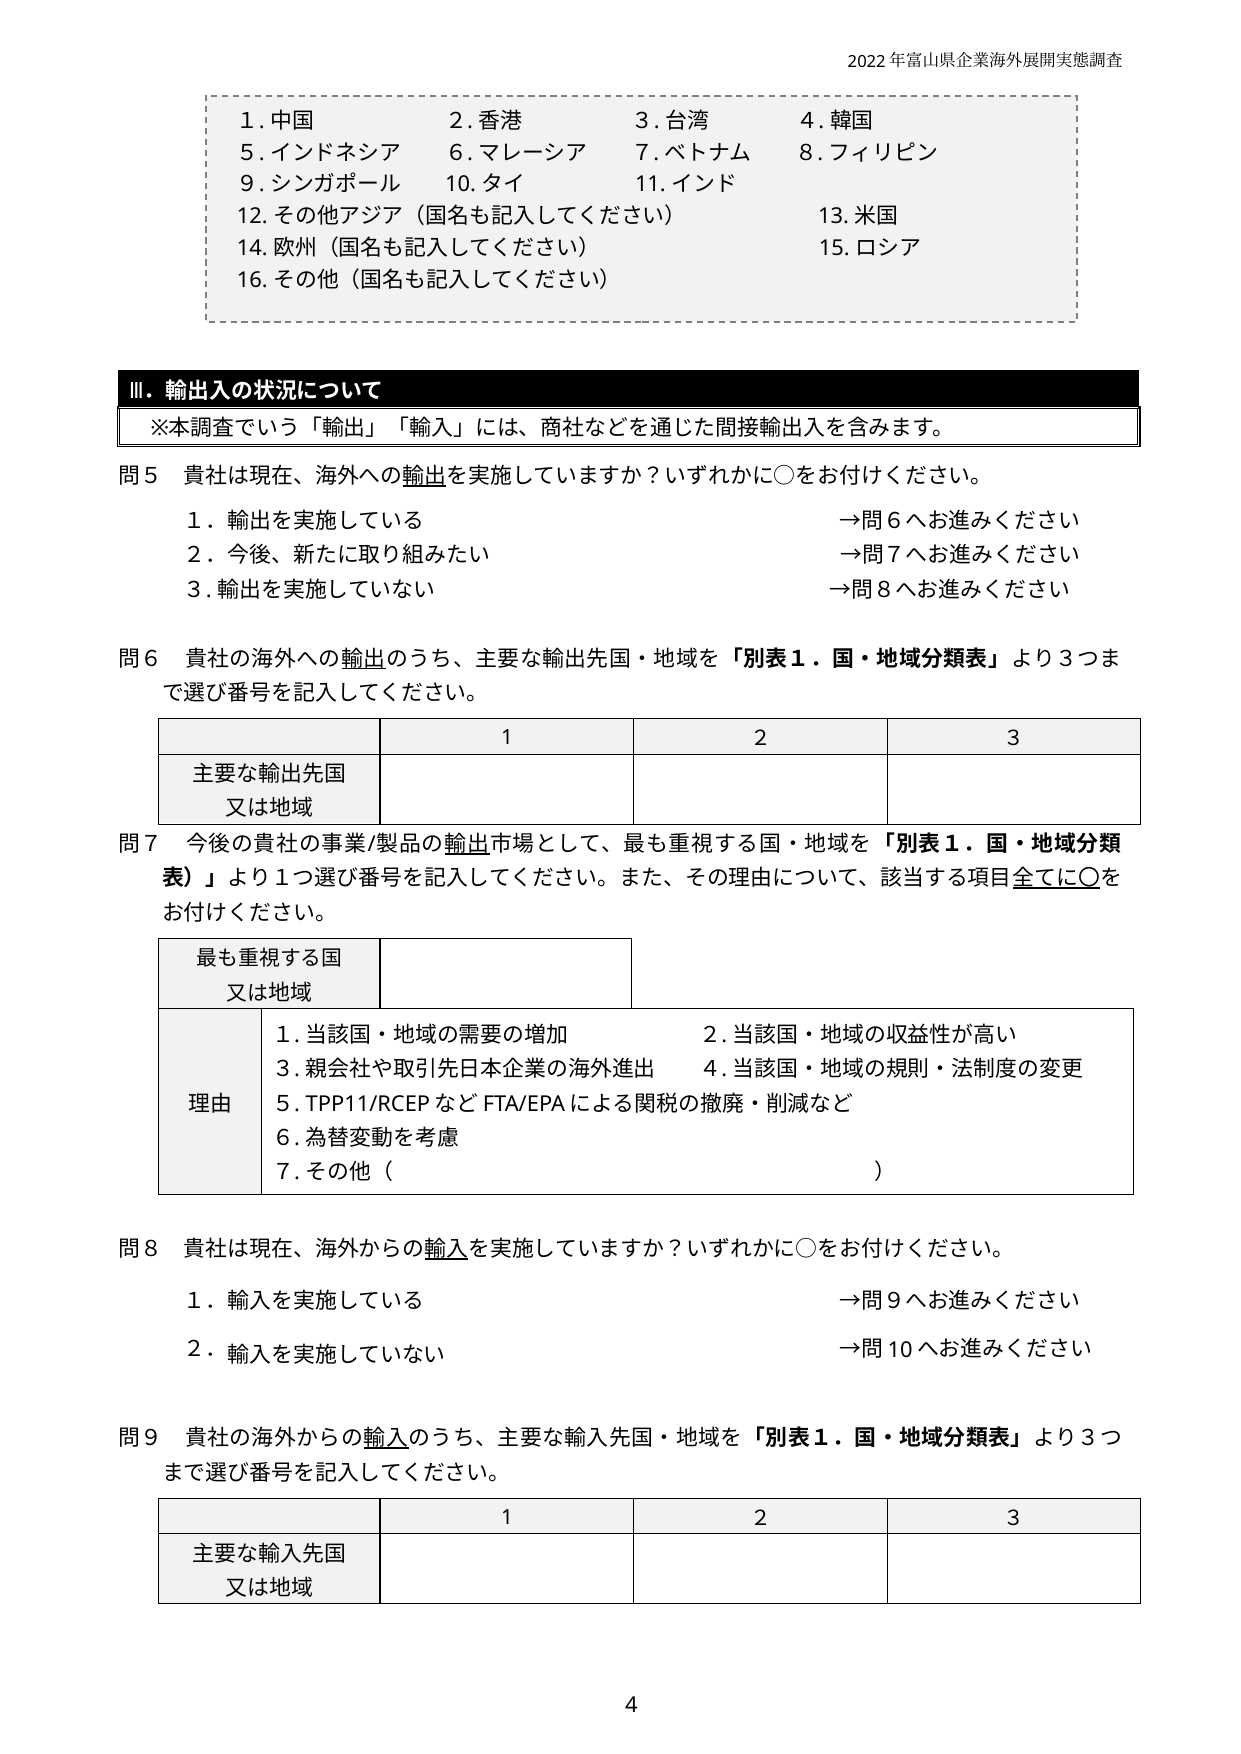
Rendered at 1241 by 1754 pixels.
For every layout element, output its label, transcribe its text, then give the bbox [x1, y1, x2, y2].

text 問７ 今後の貴社の事業/製品の輸出市場として、最も重視する国・地域を「別表１．国・地域分類表）」より１つ選び番号を記入してください。また、その理由について、該当する項目全てに〇をお付けください。 [118, 824, 1122, 928]
table_cell [888, 1534, 1140, 1603]
table_header Ⅲ．輸出入の状況について [119, 371, 1138, 406]
table_header [381, 939, 631, 1008]
text ２．輸入を実施していない →問10へお進みください [118, 1316, 1122, 1384]
table_cell 理由 [159, 1009, 261, 1194]
text 問５ 貴社は現在、海外への輸出を実施していますか？いずれかに○をお付けください。 [118, 457, 1122, 491]
text １．輸出を実施している →問６へお進みください [118, 502, 1122, 536]
text 問８ 貴社は現在、海外からの輸入を実施していますか？いずれかに○をお付けください。 [118, 1230, 1122, 1264]
table_cell 主要な輸入先国 又は地域 [159, 1534, 379, 1603]
table_cell [381, 755, 633, 823]
text 問９ 貴社の海外からの輸入のうち、主要な輸入先国・地域を「別表１．国・地域分類表」より３つまで選び番号を記入してください。 [118, 1419, 1122, 1488]
text １．輸入を実施している →問９へお進みください [118, 1281, 1122, 1316]
text ３. 輸出を実施していない →問８へお進みください [118, 570, 1122, 605]
table_header [159, 719, 379, 754]
table_header ３ [888, 719, 1140, 754]
table_cell 主要な輸出先国 又は地域 [159, 755, 379, 823]
table_header 1 [381, 719, 633, 754]
table_cell [381, 1534, 633, 1603]
table_header 最も重視する国 又は地域 [159, 939, 379, 1008]
table_header 1 [381, 1499, 633, 1533]
table_header ２ [634, 1499, 887, 1533]
table_cell [888, 755, 1140, 823]
table_cell １. 当該国・地域の需要の増加 ２. 当該国・地域の収益性が高い ３. 親会社や取引先日本企業の海外進出 ４. 当該国・地域の規則・法制度の変更 ５. TPP11/RCEPなどFTA/EPAによる関税の撤廃・削減など ６. 為替変動を考慮 ７. その他（ ） [262, 1009, 1133, 1194]
text 問６ 貴社の海外への輸出のうち、主要な輸出先国・地域を「別表１．国・地域分類表」より３つまで選び番号を記入してください。 [118, 639, 1122, 708]
table_header ２ [634, 719, 887, 754]
table_header [159, 1499, 379, 1533]
table_cell [634, 1534, 887, 1603]
table_cell ※本調査でいう「輸出」「輸入」には、商社などを通じた間接輸出入を含みます。 [120, 409, 1137, 443]
table_header ３ [888, 1499, 1140, 1533]
text ２．今後、新たに取り組みたい →問７へお進みください [118, 536, 1122, 570]
table_cell [634, 755, 887, 823]
